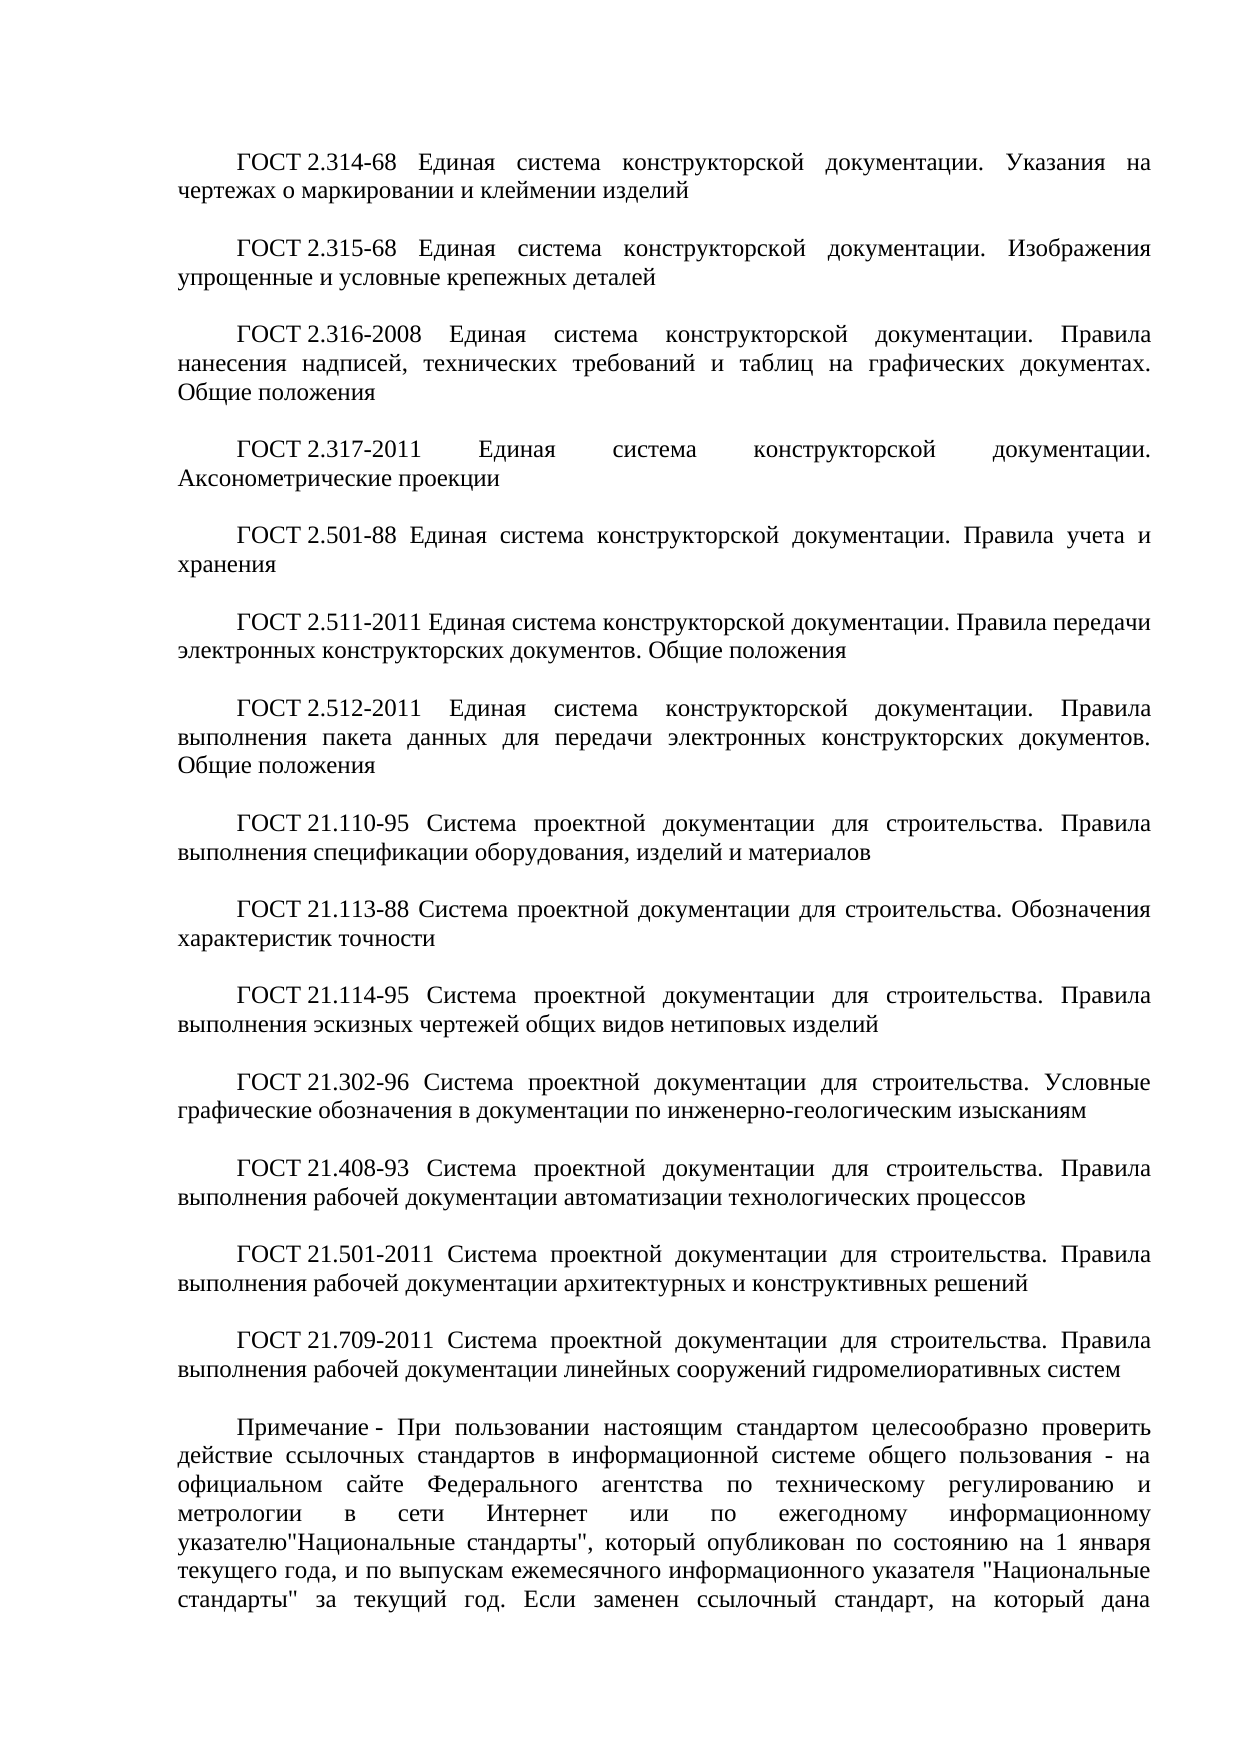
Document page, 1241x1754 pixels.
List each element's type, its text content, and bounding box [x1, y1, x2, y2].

text ГОСТ 21.501-2011 Система проектной документации для строительства. Правила выполнения рабочей документации архитектурных и конструктивных решений [177, 1239, 1152, 1297]
text ГОСТ 2.511-2011 Единая система конструкторской документации. Правила передачи электронных конструкторских документов. Общие положения [177, 607, 1152, 664]
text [177, 1412, 1152, 1613]
text ГОСТ 21.114-95 Система проектной документации для строительства. Правила выполнения эскизных чертежей общих видов нетиповых изделий [177, 981, 1152, 1038]
text ГОСТ 2.315-68 Единая система конструкторской документации. Изображения упрощенные и условные крепежных деталей [177, 233, 1152, 291]
text ГОСТ 21.113-88 Система проектной документации для строительства. Обозначения характеристик точности [177, 894, 1152, 952]
text ГОСТ 2.317-2011 Единая система конструкторской документации. Аксонометрические проекции [177, 434, 1152, 492]
text ГОСТ 2.501-88 Единая система конструкторской документации. Правила учета и хранения [177, 521, 1152, 578]
text ГОСТ 21.110-95 Система проектной документации для строительства. Правила выполнения спецификации оборудования, изделий и материалов [177, 808, 1152, 866]
text ГОСТ 2.316-2008 Единая система конструкторской документации. Правила нанесения надписей, технических требований и таблиц на графических документах. Общие положения [177, 319, 1152, 406]
text ГОСТ 2.512-2011 Единая система конструкторской документации. Правила выполнения пакета данных для передачи электронных конструкторских документов. Общие положения [177, 693, 1152, 779]
text ГОСТ 21.408-93 Система проектной документации для строительства. Правила выполнения рабочей документации автоматизации технологических процессов [177, 1153, 1152, 1211]
text ГОСТ 21.302-96 Система проектной документации для строительства. Условные графические обозначения в документации по инженерно-геологическим изысканиям [177, 1067, 1152, 1124]
text ГОСТ 21.709-2011 Система проектной документации для строительства. Правила выполнения рабочей документации линейных сооружений гидромелиоративных систем [177, 1326, 1152, 1383]
text ГОСТ 2.314-68 Единая система конструкторской документации. Указания на чертежах о маркировании и клеймении изделий [177, 147, 1152, 204]
